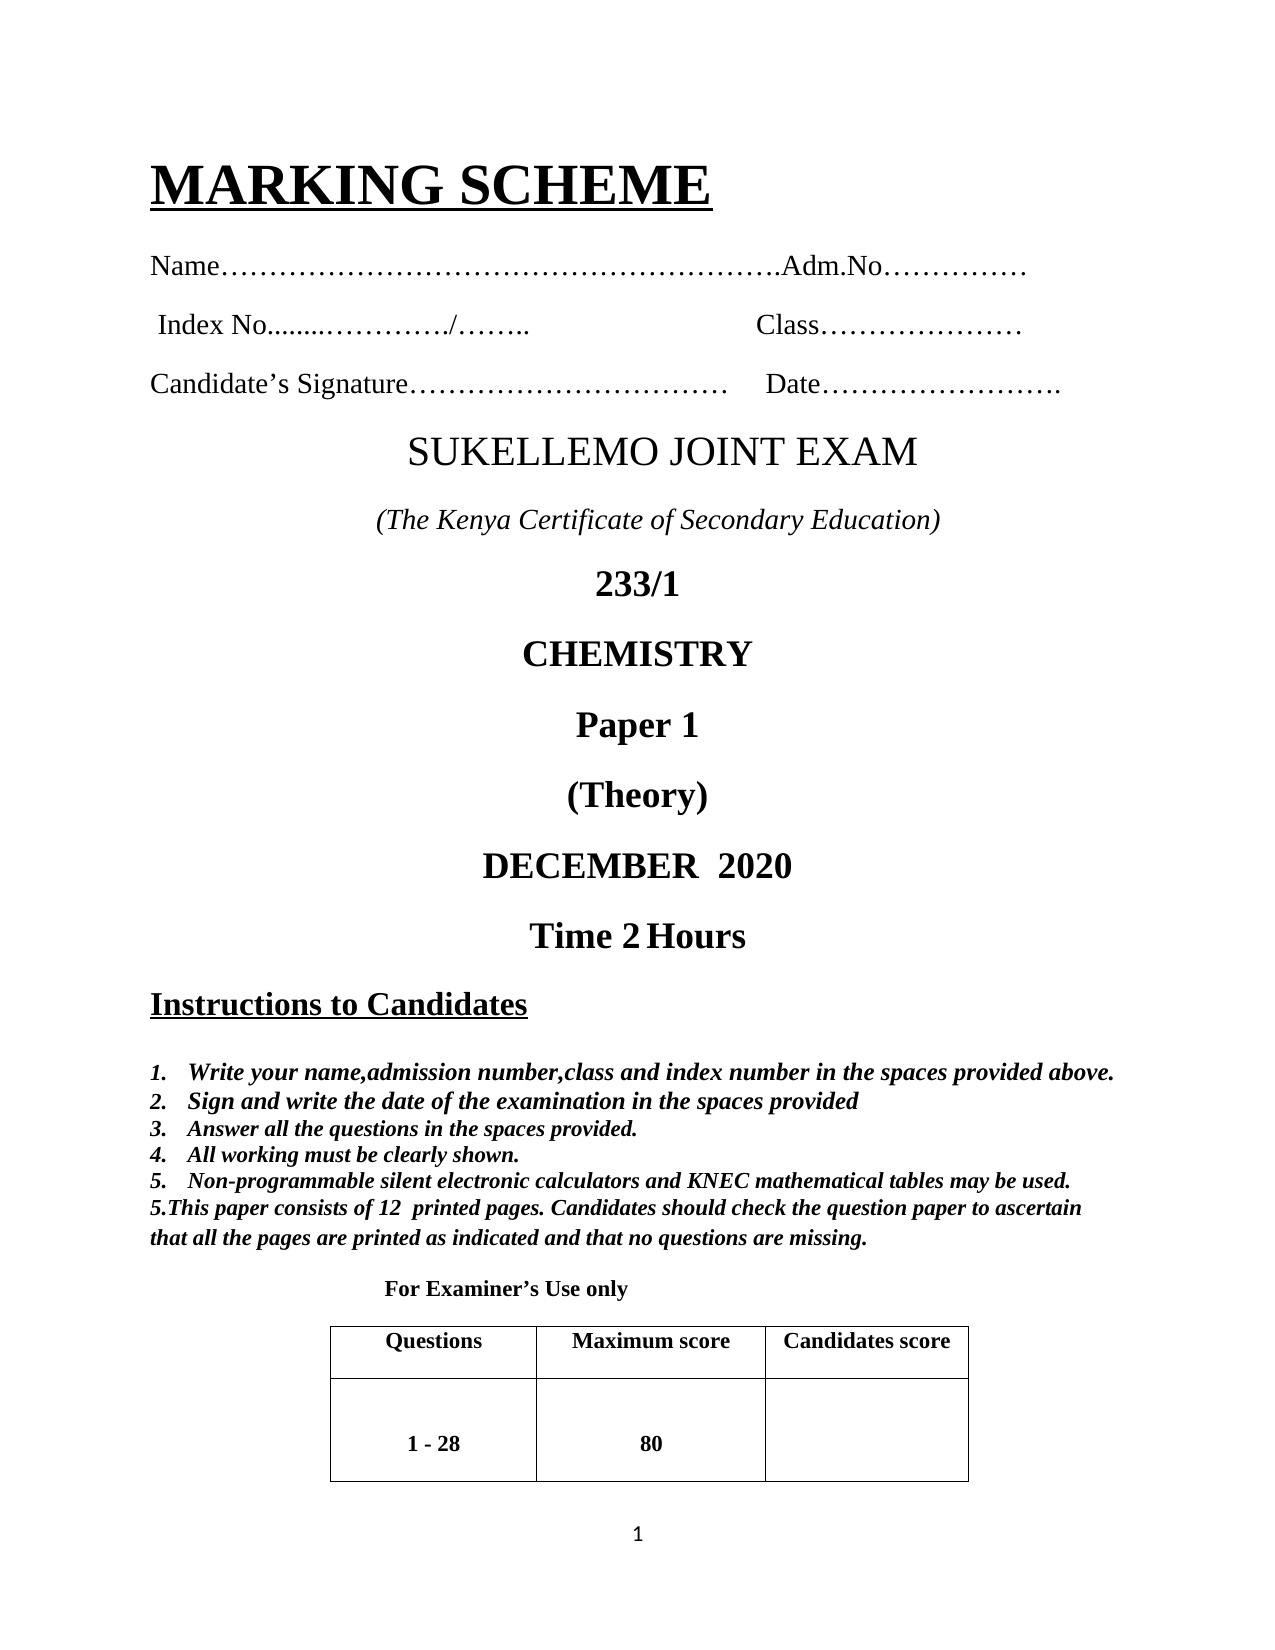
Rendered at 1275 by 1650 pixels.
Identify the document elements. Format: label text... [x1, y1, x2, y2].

text (The Kenya Certificate of Secondary Education) [150, 502, 1125, 536]
table_header Candidates score [766, 1327, 968, 1378]
text DECEMBER 2020 [150, 843, 1125, 886]
text MARKING SCHEME [150, 150, 1125, 217]
list Answer all the questions in the spaces provided. [150, 1114, 1125, 1141]
text SUKELLEMO JOINT EXAM [150, 426, 1125, 474]
text Paper 1 [150, 702, 1125, 745]
text Name………………………………………………….Adm.No…………… [150, 248, 1125, 281]
table_cell 1 - 28 [331, 1379, 536, 1481]
text 233/1 [150, 561, 1125, 604]
text (Theory) [150, 773, 1125, 816]
list All working must be clearly shown. [150, 1141, 1125, 1167]
text Index No........…………./…….. Class………………… [150, 307, 1125, 341]
list Write your name,admission number,class and index number in the spaces provided above. [150, 1057, 1125, 1086]
list Sign and write the date of the examination in the spaces provided [150, 1086, 1125, 1114]
text 5.This paper consists of 12 printed pages. Candidates should check the question paper to ascertain that all the pages are printed as indicated and that no questions are missing. [150, 1194, 1125, 1250]
table_header Maximum score [537, 1327, 765, 1378]
text CHEMISTRY [150, 632, 1125, 675]
table_header Questions [331, 1327, 536, 1378]
table_cell 80 [537, 1379, 765, 1481]
text For Examiner’s Use only [150, 1275, 1125, 1301]
text Time 2 Hours [150, 913, 1125, 957]
text Candidate’s Signature…………………………… Date……………………. [150, 367, 1125, 400]
text Instructions to Candidates [150, 984, 1125, 1022]
list Non-programmable silent electronic calculators and KNEC mathematical tables may be used. [150, 1167, 1125, 1194]
table_cell [766, 1379, 968, 1481]
